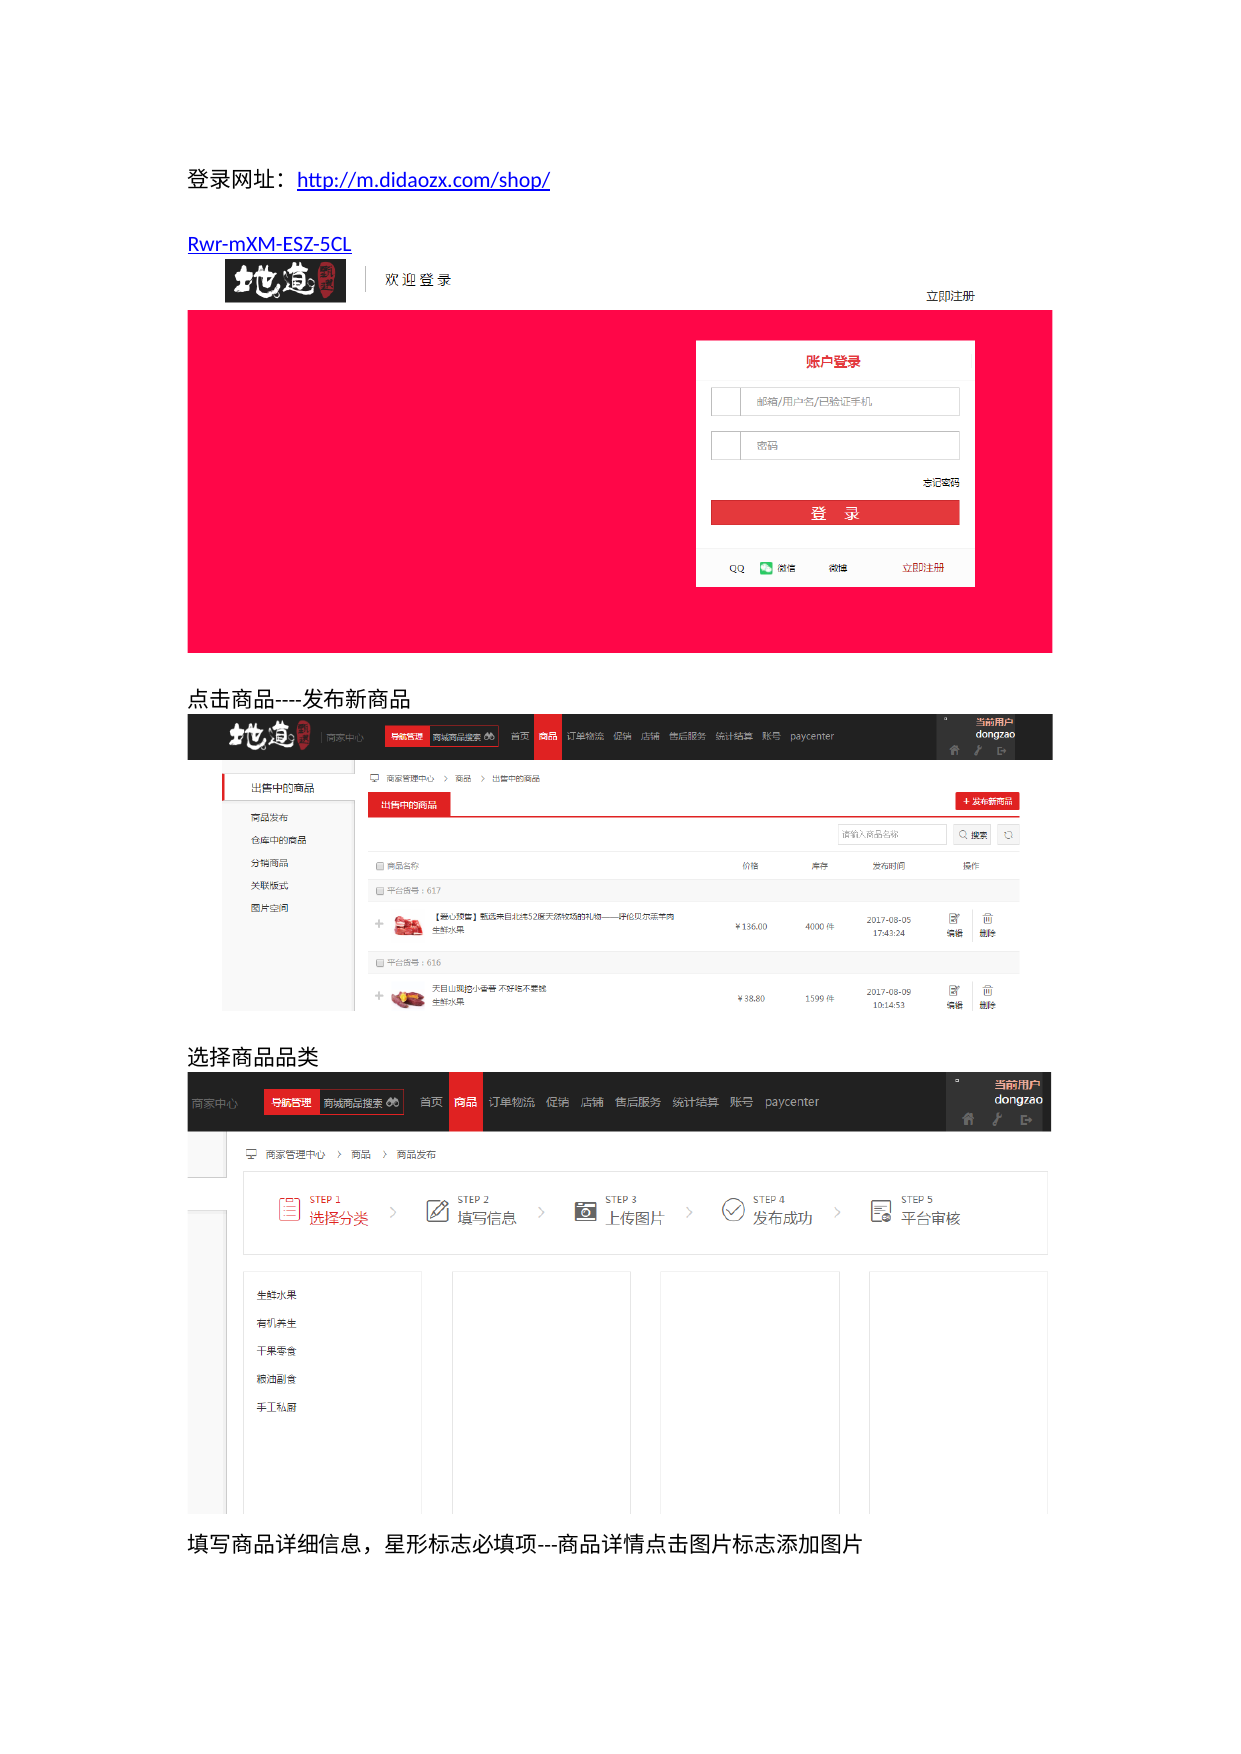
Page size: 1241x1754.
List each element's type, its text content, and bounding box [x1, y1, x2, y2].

picture [187, 1072, 1052, 1514]
text 点击商品----发布新商品 [187, 682, 1053, 714]
text 选择商品品类 [187, 1039, 1053, 1072]
text Rwr-mXM-ESZ-5CL [187, 227, 1053, 259]
text 登录网址：http://m.didaozx.com/shop/ [187, 162, 1053, 194]
text 填写商品详细信息，星形标志必填项---商品详情点击图片标志添加图片 [187, 1527, 1053, 1559]
picture [187, 259, 1053, 653]
picture [187, 714, 1053, 1011]
